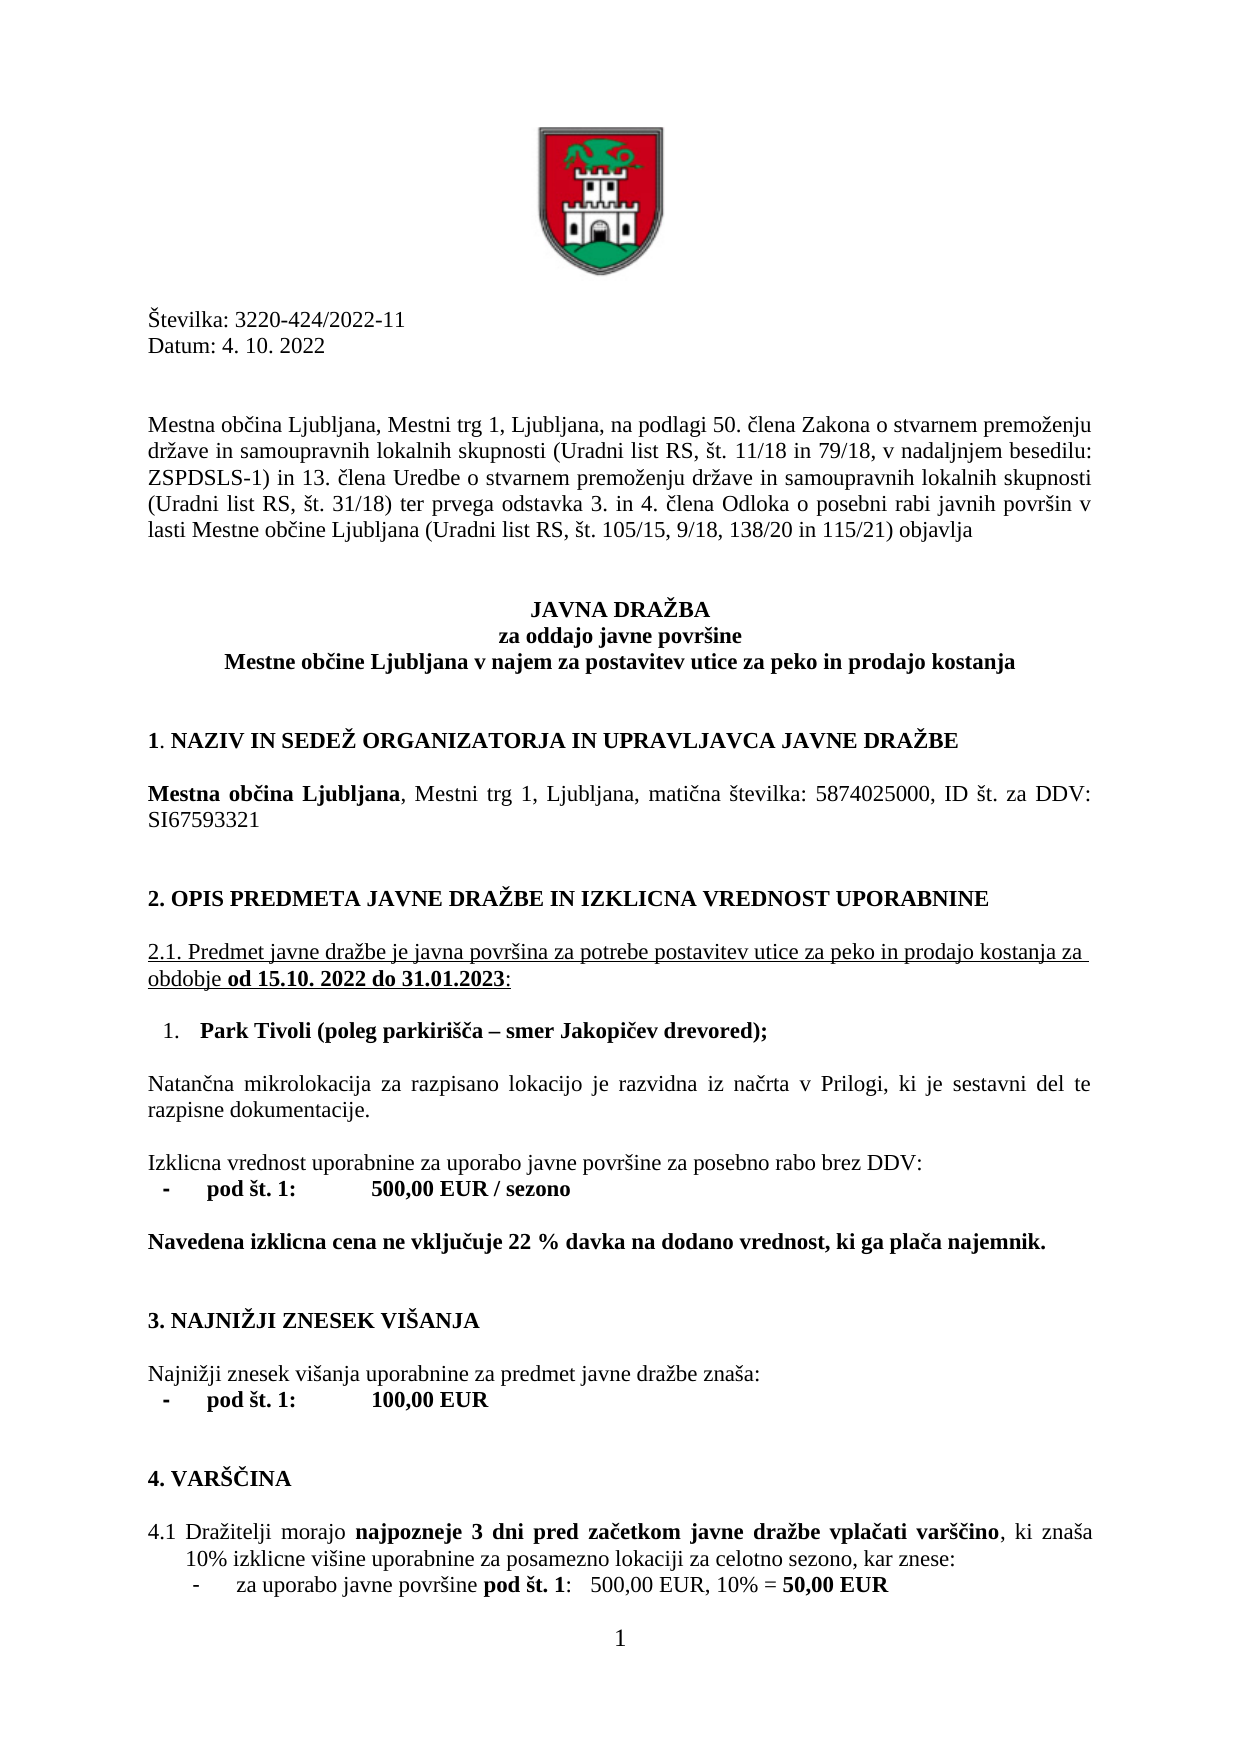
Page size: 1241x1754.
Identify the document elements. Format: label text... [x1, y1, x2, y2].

text za oddajo javne površine [148, 622, 1093, 648]
list Dražitelji morajo najpozneje 3 dni pred začetkom javne dražbe vplačati varščino, ki znaša 10% izklicne višine uporabnine za posamezno lokaciji za celotno sezono, kar znese: [148, 1518, 1093, 1571]
text Natančna mikrolokacija za razpisano lokacijo je razvidna iz načrta v Prilogi, ki je sestavni del te razpisne dokumentacije. [148, 1070, 1093, 1123]
text Navedena izklicna cena ne vključuje 22 % davka na dodano vrednost, ki ga plača najemnik. [148, 1228, 1093, 1254]
list pod št. 1: 500,00 EUR / sezono [162, 1175, 1093, 1202]
list Park Tivoli (poleg parkirišča – smer Jakopičev drevored); [162, 1017, 1093, 1044]
text Mestne občine Ljubljana v najem za postavitev utice za peko in prodajo kostanja [148, 648, 1093, 675]
picture [448, 127, 749, 307]
text JAVNA DRAŽBA [148, 596, 1093, 622]
text Izklicna vrednost uporabnine za uporabo javne površine za posebno rabo brez DDV: [148, 1149, 1093, 1175]
list pod št. 1: 100,00 EUR [162, 1386, 1093, 1413]
text Mestna občina Ljubljana, Mestni trg 1, Ljubljana, na podlagi 50. člena Zakona o stvarnem premoženju države in samoupravnih lokalnih skupnosti (Uradni list RS, št. 11/18 in 79/18, v nadaljnjem besedilu: ZSPDSLS-1) in 13. člena Uredbe o stvarnem premoženju države in samoupravnih lokalnih skupnosti (Uradni list RS, št. 31/18) ter prvega odstavka 3. in 4. člena Odloka o posebni rabi javnih površin v lasti Mestne občine Ljubljana (Uradni list RS, št. 105/15, 9/18, 138/20 in 115/21) objavlja [148, 411, 1093, 543]
text Najnižji znesek višanja uporabnine za predmet javne dražbe znaša: [148, 1360, 1093, 1386]
text 2.1. Predmet javne dražbe je javna površina za potrebe postavitev utice za peko in prodajo kostanja za obdobje od 15.10. 2022 do 31.01.2023: [148, 938, 1093, 991]
text 2. OPIS PREDMETA JAVNE DRAŽBE IN IZKLICNA VREDNOST UPORABNINE [148, 886, 1093, 912]
text Mestna občina Ljubljana, Mestni trg 1, Ljubljana, matična številka: 5874025000, ID št. za DDV: SI67593321 [148, 780, 1093, 833]
text 1. NAZIV IN SEDEŽ ORGANIZATORJA IN UPRAVLJAVCA JAVNE DRAŽBE [148, 727, 1093, 754]
text 4. VARŠČINA [148, 1466, 1093, 1492]
text Datum: 4. 10. 2022 [148, 332, 1093, 358]
text Številka: 3220-424/2022-11 [148, 306, 1093, 332]
text 3. NAJNIŽJI ZNESEK VIŠANJA [148, 1307, 1093, 1334]
list za uporabo javne površine pod št. 1: 500,00 EUR, 10% = 50,00 EUR [192, 1571, 1093, 1597]
